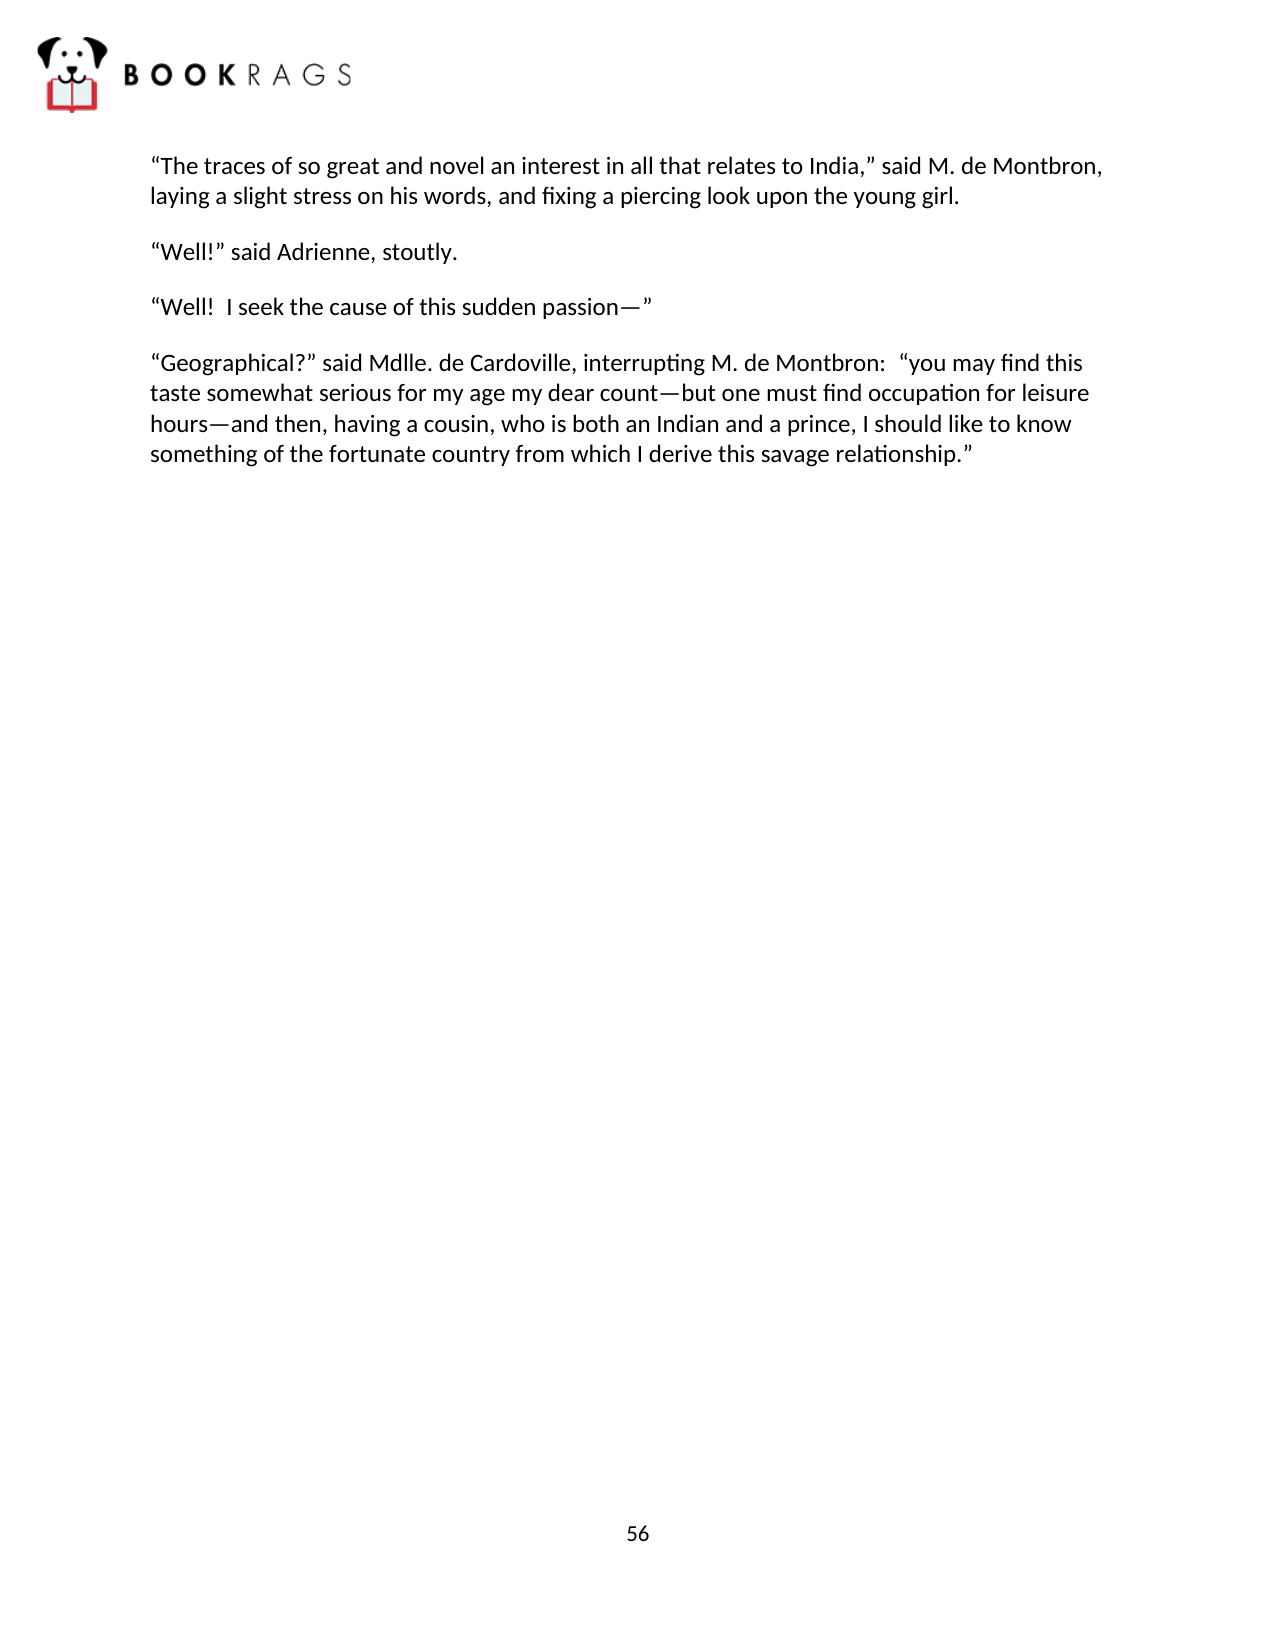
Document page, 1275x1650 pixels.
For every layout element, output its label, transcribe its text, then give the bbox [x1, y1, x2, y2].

text “Well! I seek the cause of this sudden passion—­” [150, 292, 1125, 322]
picture [37, 37, 351, 113]
text “The traces of so great and novel an interest in all that relates to India,” said M. de Montbron, laying a slight stress on his words, and fixing a piercing look upon the young girl. [150, 150, 1125, 211]
text “Well!” said Adrienne, stoutly. [150, 236, 1125, 267]
text “Geographical?” said Mdlle. de Cardoville, interrupting M. de Montbron: “you may find this taste somewhat serious for my age my dear count—­but one must find occupation for leisure hours—­and then, having a cousin, who is both an Indian and a prince, I should like to know something of the fortunate country from which I derive this savage relationship.” [150, 347, 1125, 469]
